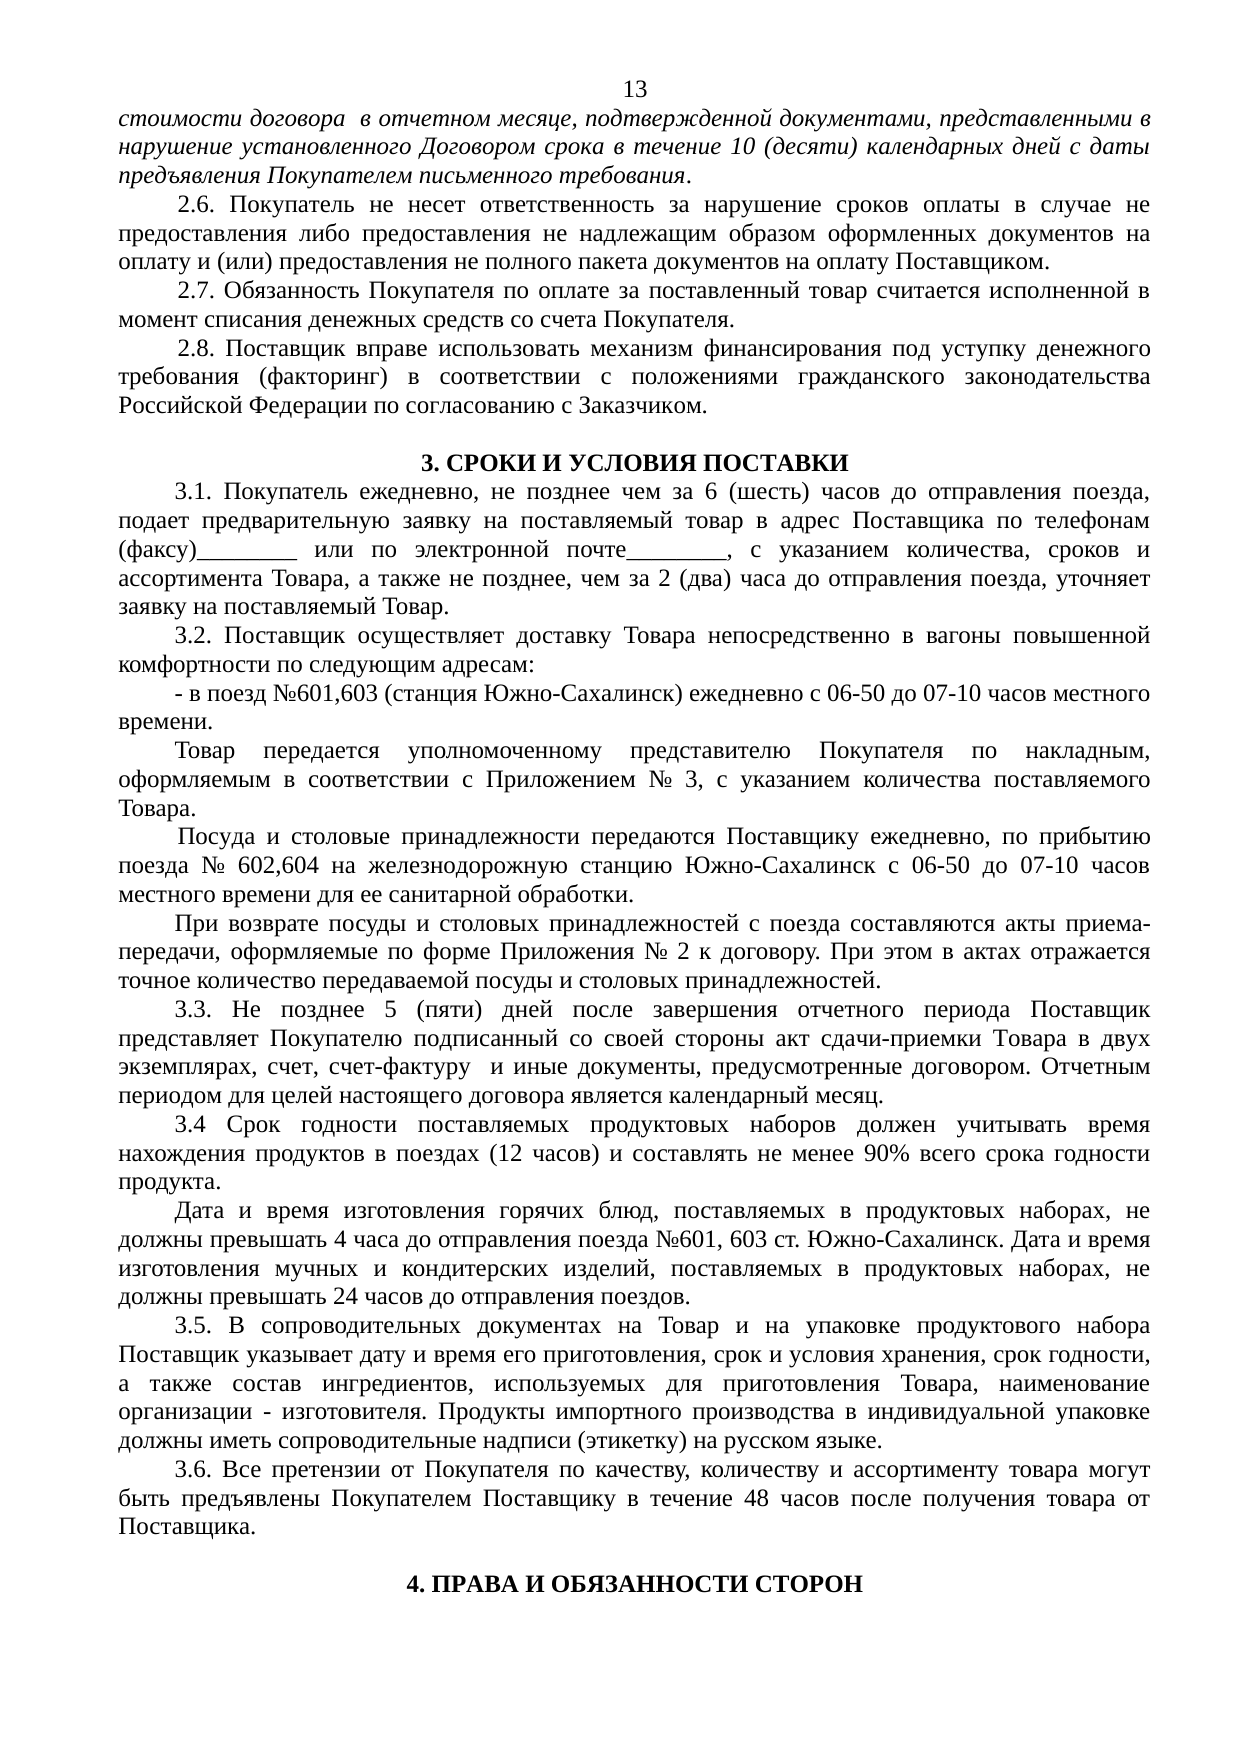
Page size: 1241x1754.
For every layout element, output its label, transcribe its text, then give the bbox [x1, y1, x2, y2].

text 2.6. Покупатель не несет ответственность за нарушение сроков оплаты в случае не предоставления либо предоставления не надлежащим образом оформленных документов на оплату и (или) предоставления не полного пакета документов на оплату Поставщиком. [118, 189, 1152, 275]
text 3.1. Покупатель ежедневно, не позднее чем за 6 (шесть) часов до отправления поезда, подает предварительную заявку на поставляемый товар в адрес Поставщика по телефонам (факсу)________ или по электронной почте________, с указанием количества, сроков и ассортимента Товара, а также не позднее, чем за 2 (два) часа до отправления поезда, уточняет заявку на поставляемый Товар. [118, 476, 1152, 620]
text 3.4 Срок годности поставляемых продуктовых наборов должен учитывать время нахождения продуктов в поездах (12 часов) и составлять не менее 90% всего срока годности продукта. [118, 1109, 1152, 1195]
text 2.7. Обязанность Покупателя по оплате за поставленный товар считается исполненной в момент списания денежных средств со счета Покупателя. [118, 275, 1152, 333]
text Дата и время изготовления горячих блюд, поставляемых в продуктовых наборах, не должны превышать 4 часа до отправления поезда №601, 603 ст. Южно-Сахалинск. Дата и время изготовления мучных и кондитерских изделий, поставляемых в продуктовых наборах, не должны превышать 24 часов до отправления поездов. [118, 1195, 1152, 1310]
text 4. ПРАВА И ОБЯЗАННОСТИ СТОРОН [118, 1569, 1152, 1598]
text 3.5. В сопроводительных документах на Товар и на упаковке продуктового набора Поставщик указывает дату и время его приготовления, срок и условия хранения, срок годности, а также состав ингредиентов, используемых для приготовления Товара, наименование организации - изготовителя. Продукты импортного производства в индивидуальной упаковке должны иметь сопроводительные надписи (этикетку) на русском языке. [118, 1310, 1152, 1454]
text 3.6. Все претензии от Покупателя по качеству, количеству и ассортименту товара могут быть предъявлены Покупателем Поставщику в течение 48 часов после получения товара от Поставщика. [118, 1454, 1152, 1540]
text - в поезд №601,603 (станция Южно-Сахалинск) ежедневно с 06-50 до 07-10 часов местного времени. [118, 678, 1152, 735]
text 3.2. Поставщик осуществляет доставку Товара непосредственно в вагоны повышенной комфортности по следующим адресам: [118, 620, 1152, 678]
text 3. СРОКИ И УСЛОВИЯ ПОСТАВКИ [118, 448, 1152, 476]
text 2.8. Поставщик вправе использовать механизм финансирования под уступку денежного требования (факторинг) в соответствии с положениями гражданского законодательства Российской Федерации по согласованию с Заказчиком. [118, 333, 1152, 419]
text Посуда и столовые принадлежности передаются Поставщику ежедневно, по прибытию поезда № 602,604 на железнодорожную станцию Южно-Сахалинск с 06-50 до 07-10 часов местного времени для ее санитарной обработки. [118, 821, 1152, 908]
text При возврате посуды и столовых принадлежностей с поезда составляются акты приема-передачи, оформляемые по форме Приложения № 2 к договору. При этом в актах отражается точное количество передаваемой посуды и столовых принадлежностей. [118, 908, 1152, 994]
text Товар передается уполномоченному представителю Покупателя по накладным, оформляемым в соответствии с Приложением № 3, с указанием количества поставляемого Товара. [118, 735, 1152, 821]
text 3.3. Не позднее 5 (пяти) дней после завершения отчетного периода Поставщик представляет Покупателю подписанный со своей стороны акт сдачи-приемки Товара в двух экземплярах, счет, счет-фактуру и иные документы, предусмотренные договором. Отчетным периодом для целей настоящего договора является календарный месяц. [118, 994, 1152, 1109]
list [118, 103, 1152, 189]
